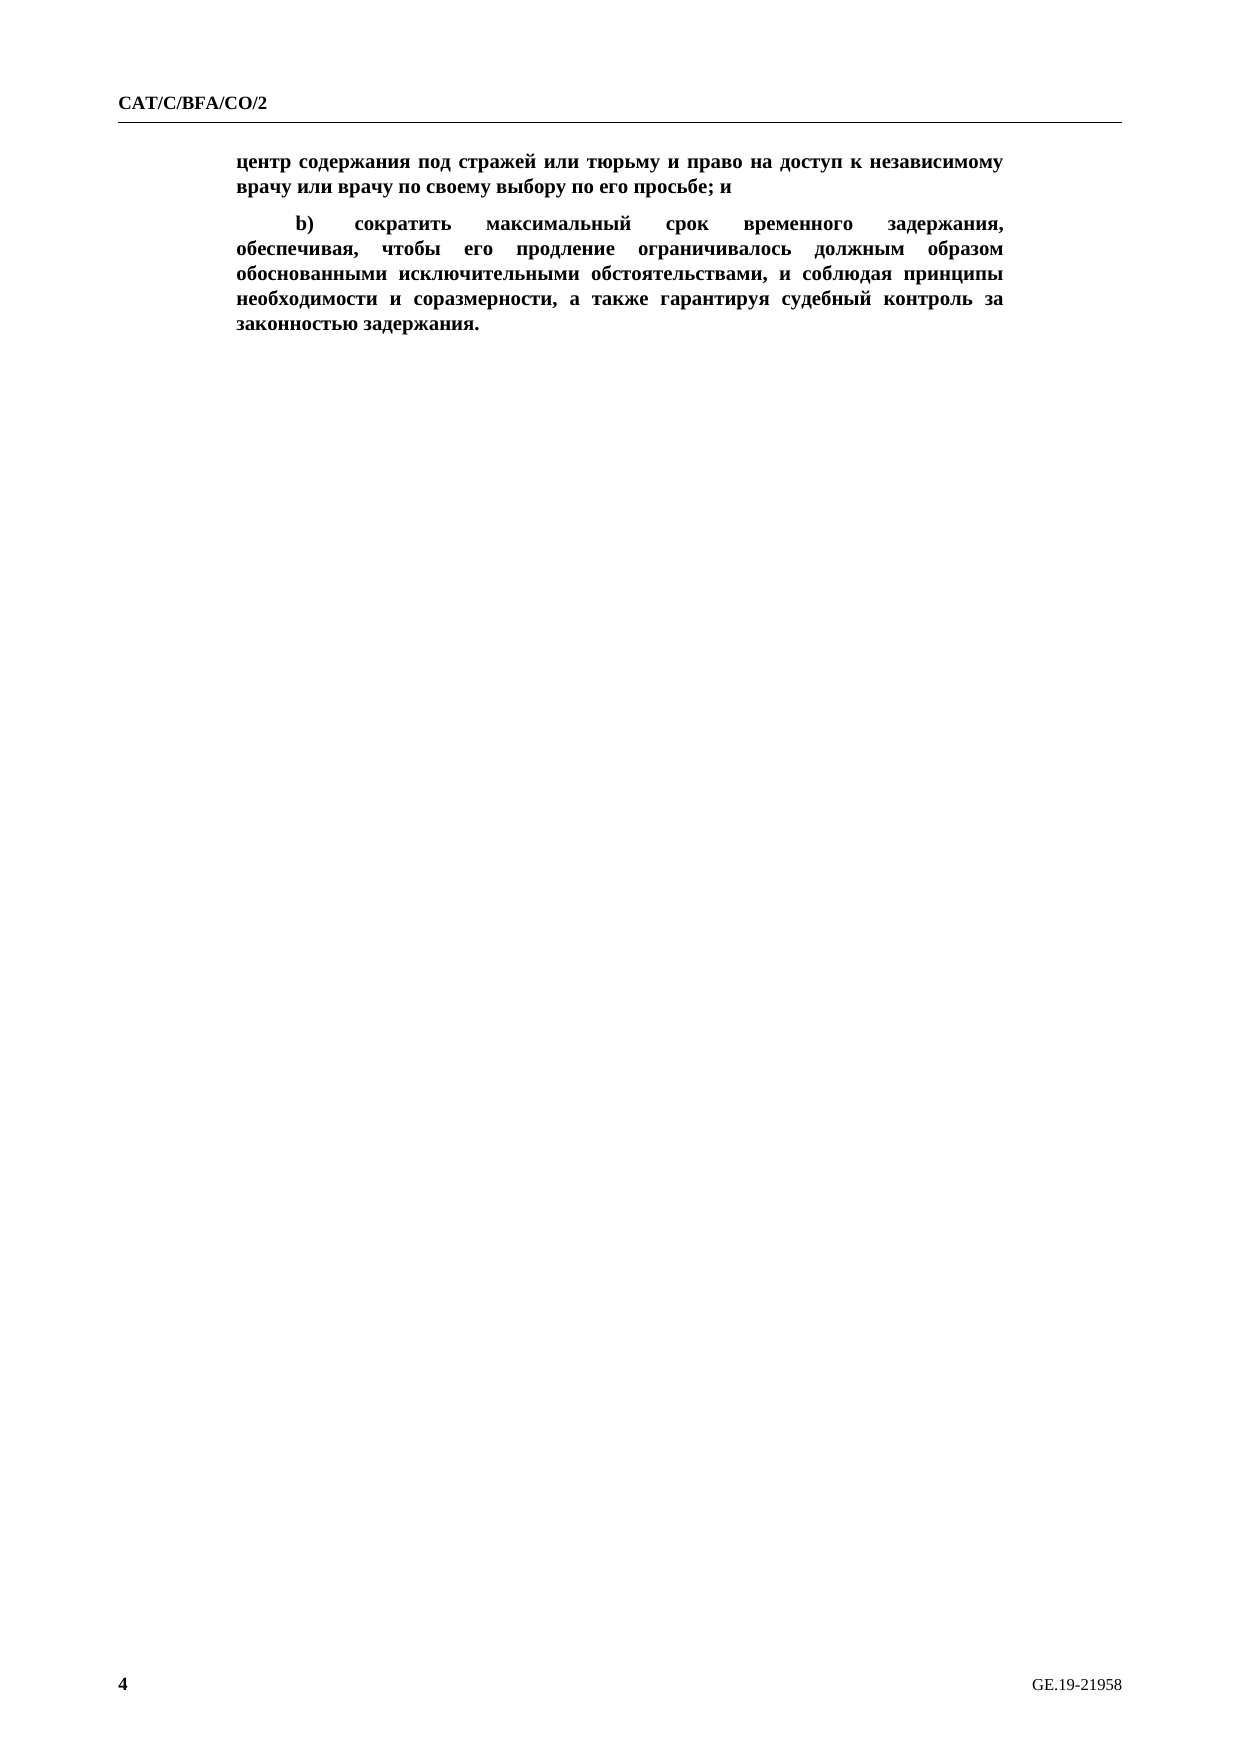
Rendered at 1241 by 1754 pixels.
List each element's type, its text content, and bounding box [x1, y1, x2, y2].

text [236, 148, 1004, 198]
text b) сократить максимальный срок временного задержания, обеспечивая, чтобы его продление ограничивалось должным образом обоснованными исключительными обстоятельствами, и соблюдая принципы необходимости и соразмерности, а также гарантируя судебный контроль за законностью задержания. [236, 210, 1004, 335]
